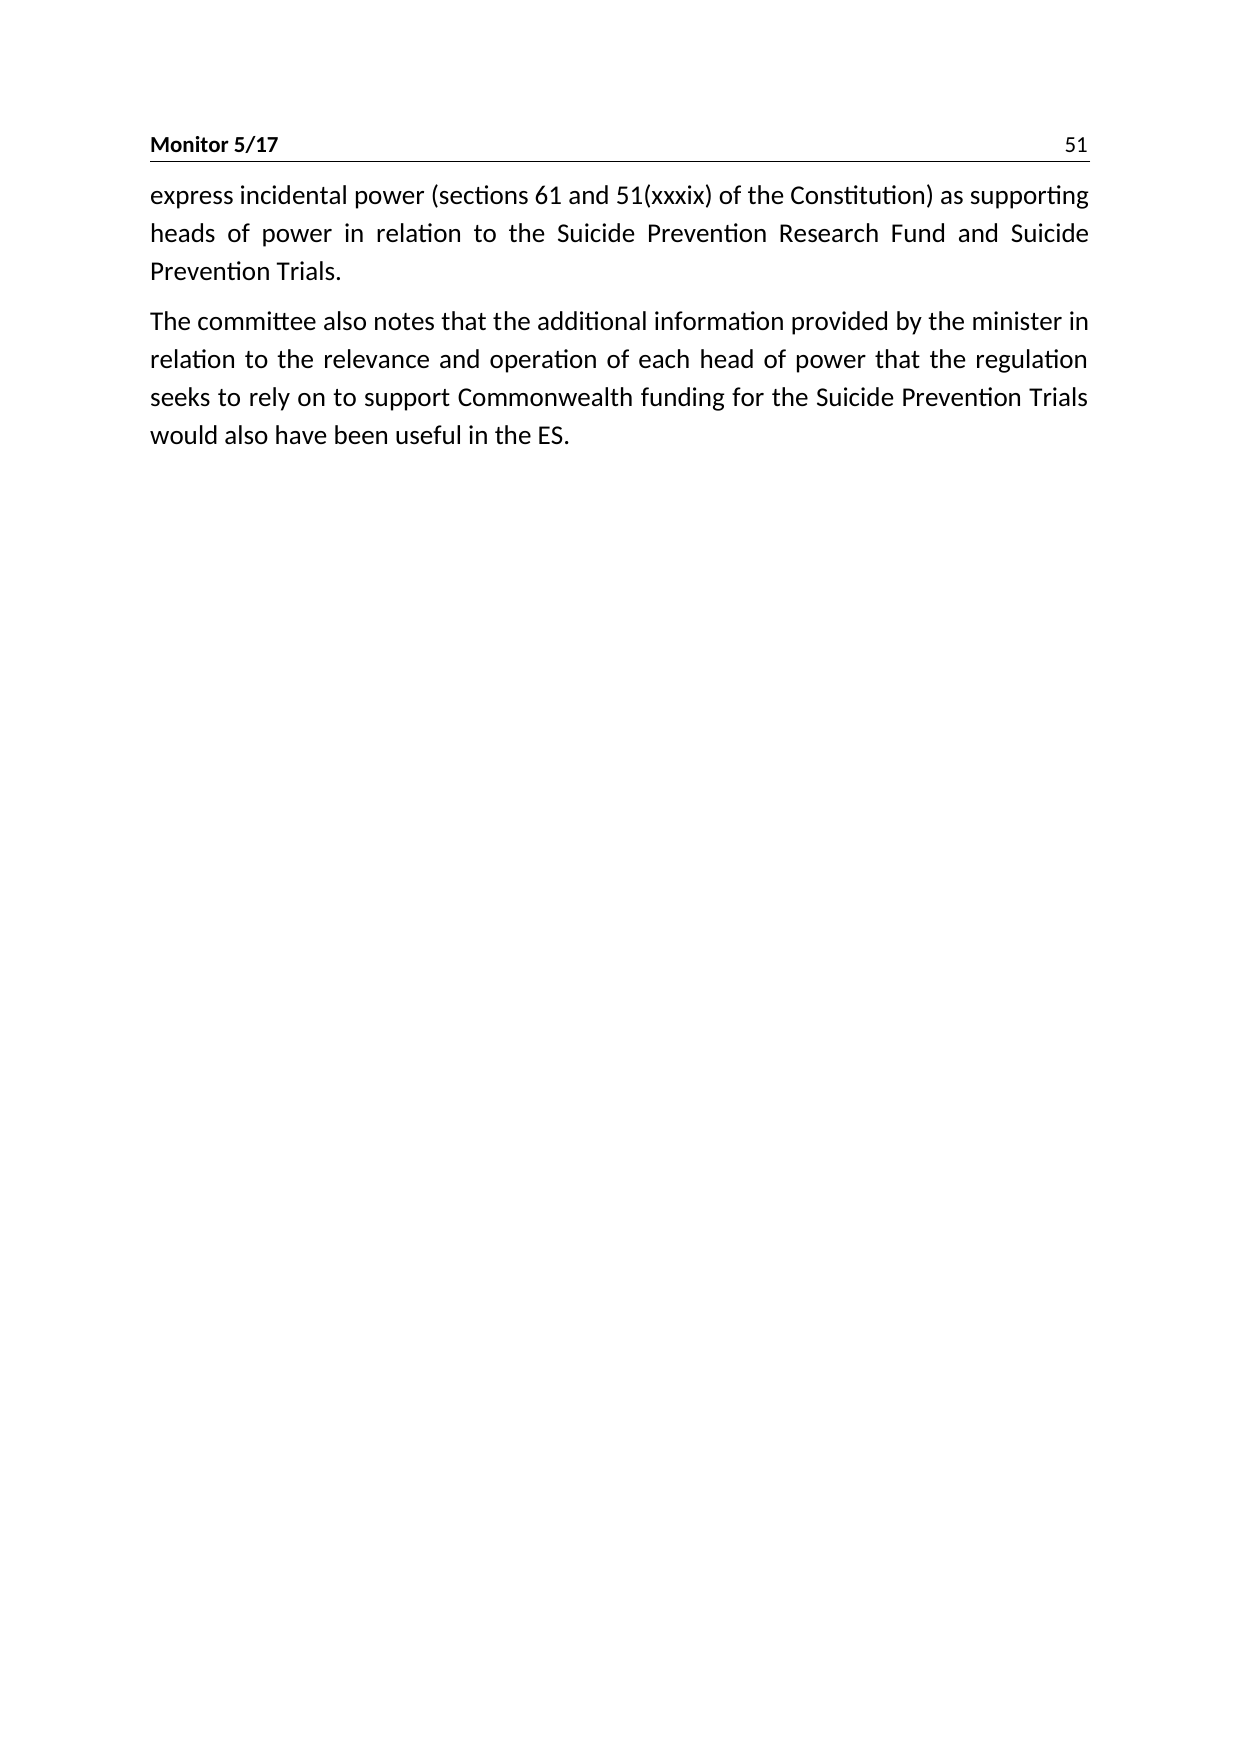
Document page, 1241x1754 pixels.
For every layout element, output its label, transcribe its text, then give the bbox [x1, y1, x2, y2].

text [150, 178, 1090, 287]
text The committee also notes that the additional information provided by the minister in relation to the relevance and operation of each head of power that the regulation seeks to rely on to support Commonwealth funding for the Suicide Prevention Trials would also have been useful in the ES. [150, 304, 1090, 451]
